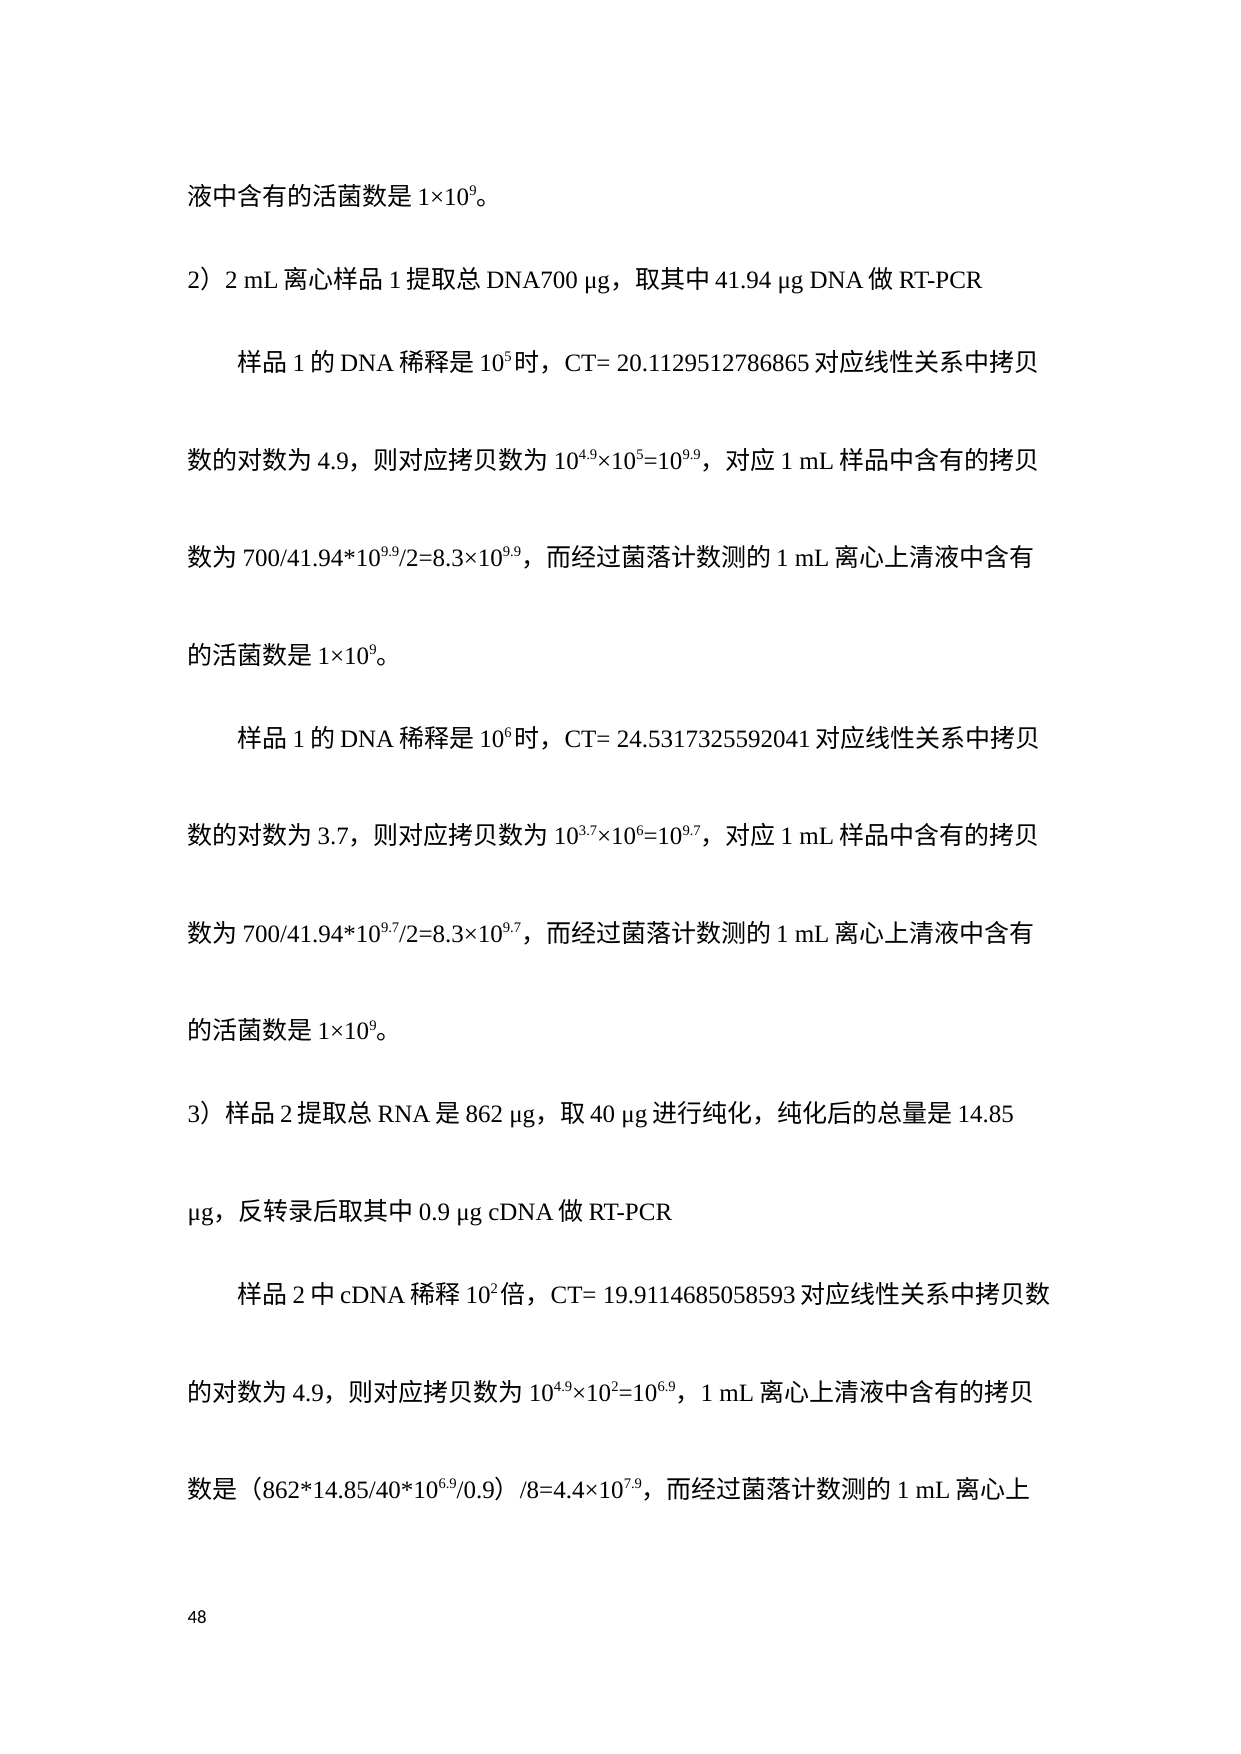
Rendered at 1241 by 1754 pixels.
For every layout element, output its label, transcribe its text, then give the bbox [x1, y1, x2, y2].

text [187, 162, 1053, 227]
text 2）2 mL离心样品1提取总DNA700 μg，取其中41.94 μg DNA做RT-PCR [187, 245, 1053, 310]
text 3）样品2提取总RNA是862 μg，取40 μg进行纯化，纯化后的总量是14.85 μg，反转录后取其中0.9 μg cDNA做RT-PCR [187, 1079, 1053, 1242]
text 样品1的DNA稀释是105时，CT= 20.1129512786865对应线性关系中拷贝数的对数为4.9，则对应拷贝数为104.9×105=109.9，对应1 mL样品中含有的拷贝数为700/41.94*109.9/2=8.3×109.9，而经过菌落计数测的1 mL离心上清液中含有的活菌数是1×109。 [187, 328, 1053, 686]
text 样品1的DNA稀释是106时，CT= 24.5317325592041对应线性关系中拷贝数的对数为3.7，则对应拷贝数为103.7×106=109.7，对应1 mL样品中含有的拷贝数为700/41.94*109.7/2=8.3×109.7，而经过菌落计数测的1 mL离心上清液中含有的活菌数是1×109。 [187, 704, 1053, 1061]
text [187, 1260, 1053, 1520]
